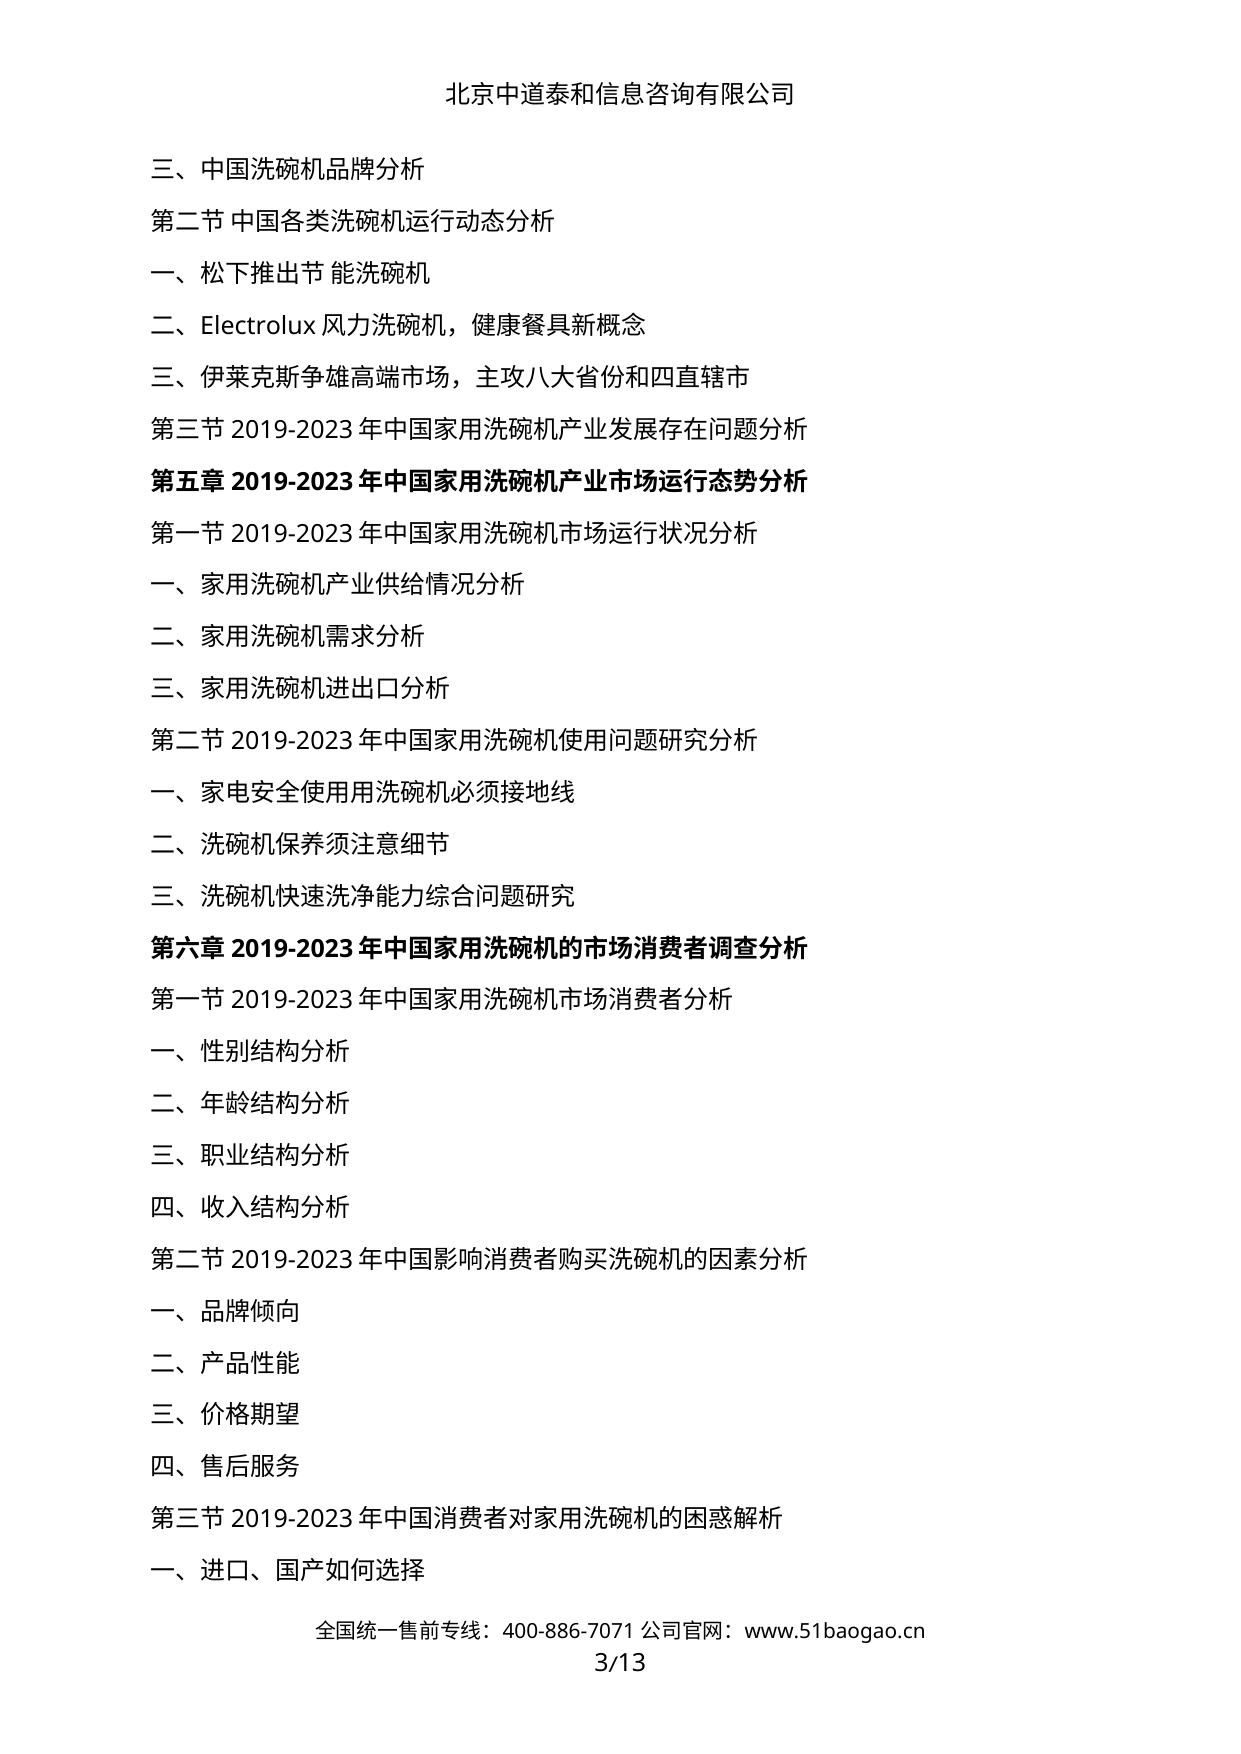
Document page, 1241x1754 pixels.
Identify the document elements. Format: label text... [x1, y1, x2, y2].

text 四、收入结构分析 [150, 1187, 1090, 1224]
text 第一节 2019-2023年中国家用洗碗机市场运行状况分析 [150, 513, 1090, 549]
text 三、伊莱克斯争雄高端市场，主攻八大省份和四直辖市 [150, 357, 1090, 394]
text 一、家用洗碗机产业供给情况分析 [150, 565, 1090, 601]
text 三、中国洗碗机品牌分析 [150, 150, 1090, 186]
text 第二节 2019-2023年中国家用洗碗机使用问题研究分析 [150, 721, 1090, 757]
text 第三节 2019-2023年中国家用洗碗机产业发展存在问题分析 [150, 409, 1090, 446]
text 第二节 中国各类洗碗机运行动态分析 [150, 202, 1090, 238]
text 二、洗碗机保养须注意细节 [150, 824, 1090, 861]
text 第一节 2019-2023年中国家用洗碗机市场消费者分析 [150, 980, 1090, 1016]
text 三、价格期望 [150, 1395, 1090, 1431]
text 三、职业结构分析 [150, 1136, 1090, 1172]
text 二、年龄结构分析 [150, 1084, 1090, 1120]
text 一、家电安全使用用洗碗机必须接地线 [150, 772, 1090, 809]
text 第五章 2019-2023年中国家用洗碗机产业市场运行态势分析 [150, 461, 1090, 497]
text 一、松下推出节 能洗碗机 [150, 254, 1090, 290]
text 第六章 2019-2023年中国家用洗碗机的市场消费者调查分析 [150, 928, 1090, 964]
text 三、洗碗机快速洗净能力综合问题研究 [150, 876, 1090, 912]
text 一、性别结构分析 [150, 1032, 1090, 1068]
text 二、家用洗碗机需求分析 [150, 617, 1090, 653]
text 二、产品性能 [150, 1343, 1090, 1379]
text 一、进口、国产如何选择 [150, 1551, 1090, 1587]
text 一、品牌倾向 [150, 1291, 1090, 1327]
text 第二节 2019-2023年中国影响消费者购买洗碗机的因素分析 [150, 1239, 1090, 1276]
text 二、Electrolux风力洗碗机，健康餐具新概念 [150, 306, 1090, 342]
text 三、家用洗碗机进出口分析 [150, 669, 1090, 705]
text 第三节 2019-2023年中国消费者对家用洗碗机的困惑解析 [150, 1499, 1090, 1535]
text 四、售后服务 [150, 1447, 1090, 1483]
